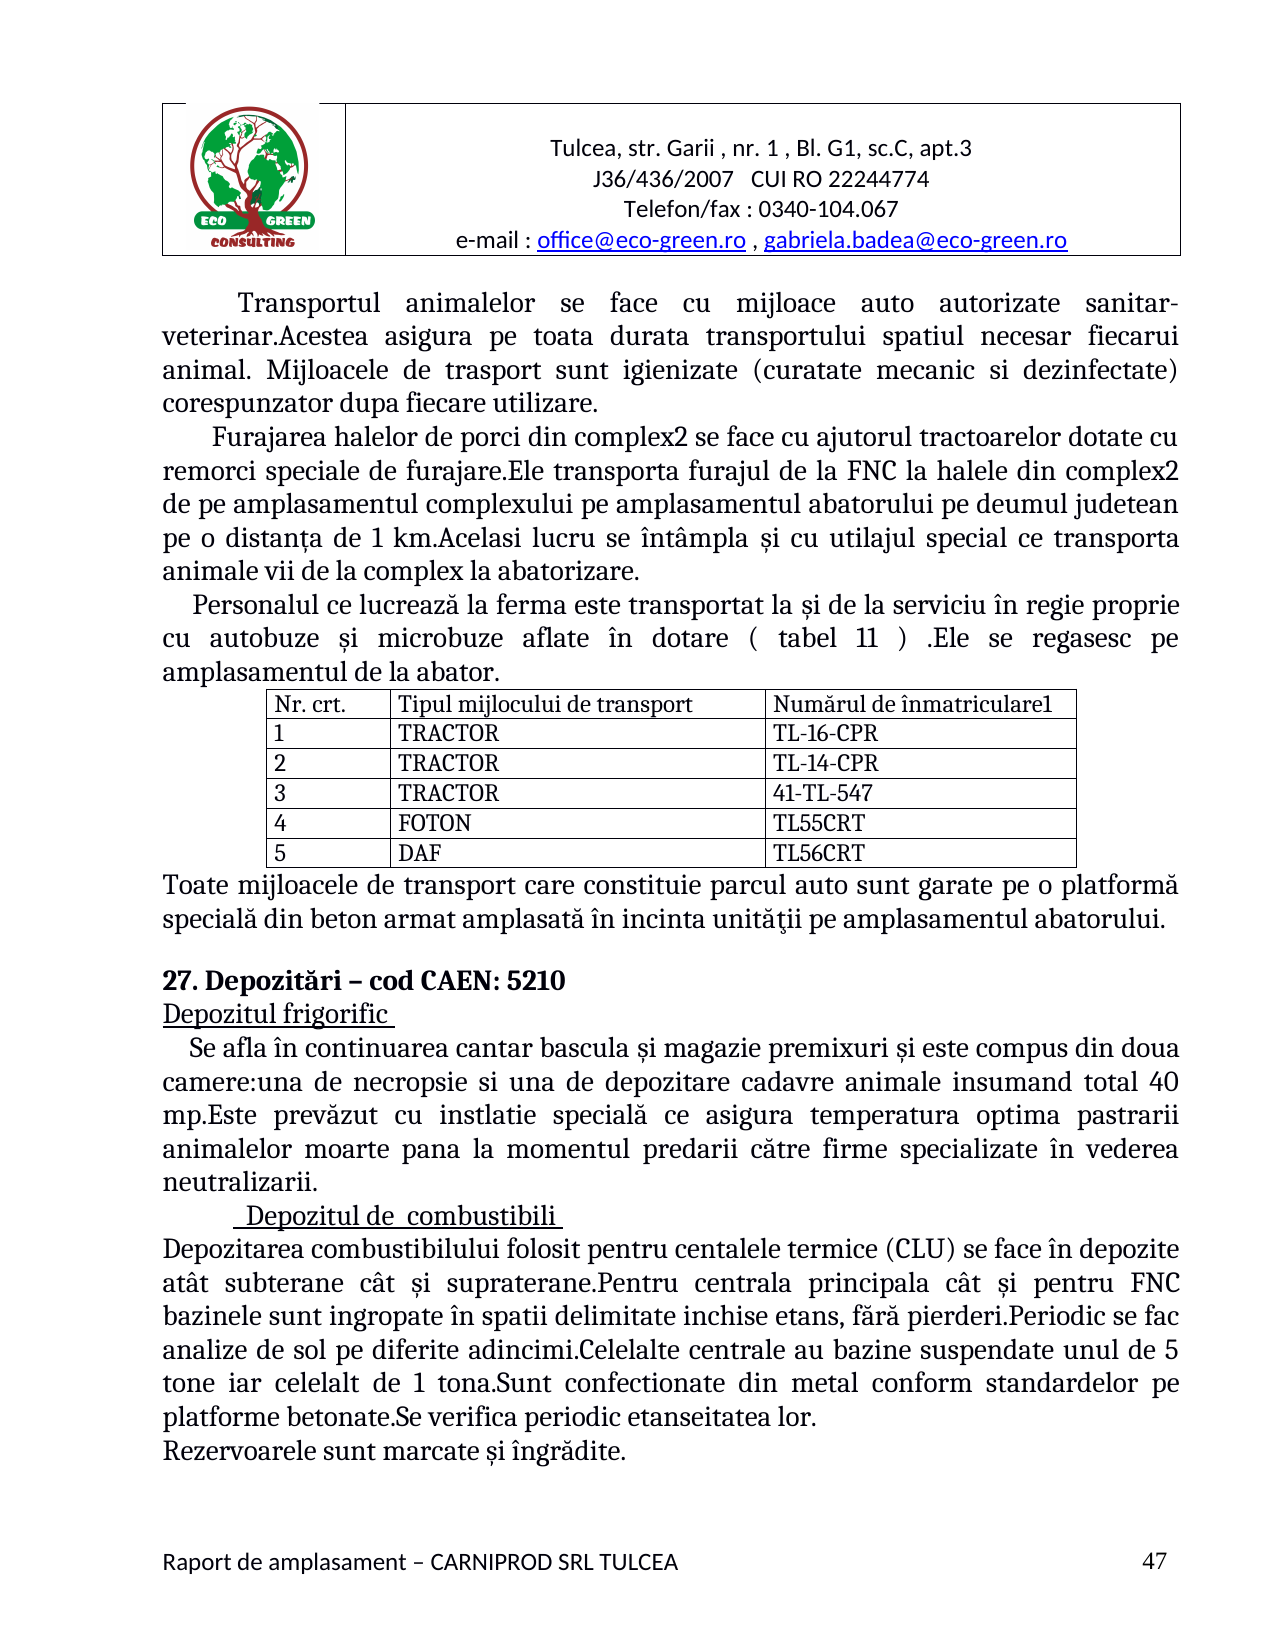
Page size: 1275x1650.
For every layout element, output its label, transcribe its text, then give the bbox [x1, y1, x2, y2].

picture [185, 103, 320, 250]
table_cell TRACTOR [391, 779, 765, 808]
text 27. Depozitări – cod CAEN: 5210 [162, 964, 1181, 998]
table_cell TRACTOR [391, 749, 765, 778]
table_cell 41-TL-547 [766, 779, 1076, 808]
table_cell 3 [267, 779, 390, 808]
text Transportul animalelor se face cu mijloace auto autorizate sanitar-veterinar.Acestea asigura pe toata durata transportului spatiul necesar fiecarui animal. Mijloacele de trasport sunt igienizate (curatate mecanic si dezinfectate) corespunzator dupa fiecare utilizare. [162, 286, 1181, 420]
text Se afla în continuarea cantar bascula și magazie premixuri și este compus din doua camere:una de necropsie si una de depozitare cadavre animale insumand total 40 mp.Este prevăzut cu instlatie specială ce asigura temperatura optima pastrarii animalelor moarte pana la momentul predarii către firme specializate în vederea neutralizarii. [162, 1031, 1181, 1199]
text Furajarea halelor de porci din complex2 se face cu ajutorul tractoarelor dotate cu remorci speciale de furajare.Ele transporta furajul de la FNC la halele din complex2 de pe amplasamentul complexului pe amplasamentul abatorului pe deumul judetean pe o distanța de 1 km.Acelasi lucru se întâmpla și cu utilajul special ce transporta animale vii de la complex la abatorizare. [162, 420, 1181, 588]
table_cell FOTON [391, 809, 765, 837]
table_cell TL-14-CPR [766, 749, 1076, 778]
table_header Nr. crt. [267, 690, 390, 718]
table_cell 4 [267, 809, 390, 837]
text Toate mijloacele de transport care constituie parcul auto sunt garate pe o platformă specială din beton armat amplasată în incinta unităţii pe amplasamentul abatorului. [162, 868, 1181, 935]
table_header Tipul mijlocului de transport [391, 690, 765, 718]
table_cell TRACTOR [391, 719, 765, 748]
table_cell TL56CRT [766, 839, 1076, 867]
text Personalul ce lucrează la ferma este transportat la și de la serviciu în regie proprie cu autobuze și microbuze aflate în dotare ( tabel 11 ) .Ele se regasesc pe amplasamentul de la abator. [162, 588, 1181, 688]
text Rezervoarele sunt marcate şi îngrădite. [162, 1434, 1181, 1467]
table_cell 1 [267, 719, 390, 748]
table_header Numărul de înmatriculare1 [766, 690, 1076, 718]
text Depozitul de combustibili [162, 1199, 1181, 1232]
table_cell DAF [391, 839, 765, 867]
table_cell 5 [267, 839, 390, 867]
text Depozitarea combustibilului folosit pentru centalele termice (CLU) se face în depozite atât subterane cât și supraterane.Pentru centrala principala cât și pentru FNC bazinele sunt ingropate în spatii delimitate inchise etans, fără pierderi.Periodic se fac analize de sol pe diferite adincimi.Celelalte centrale au bazine suspendate unul de 5 tone iar celelalt de 1 tona.Sunt confectionate din metal conform standardelor pe platforme betonate.Se verifica periodic etanseitatea lor. [162, 1232, 1181, 1434]
table_cell TL-16-CPR [766, 719, 1076, 748]
table_cell TL55CRT [766, 809, 1076, 837]
table_cell 2 [267, 749, 390, 778]
text Depozitul frigorific [162, 998, 1181, 1031]
